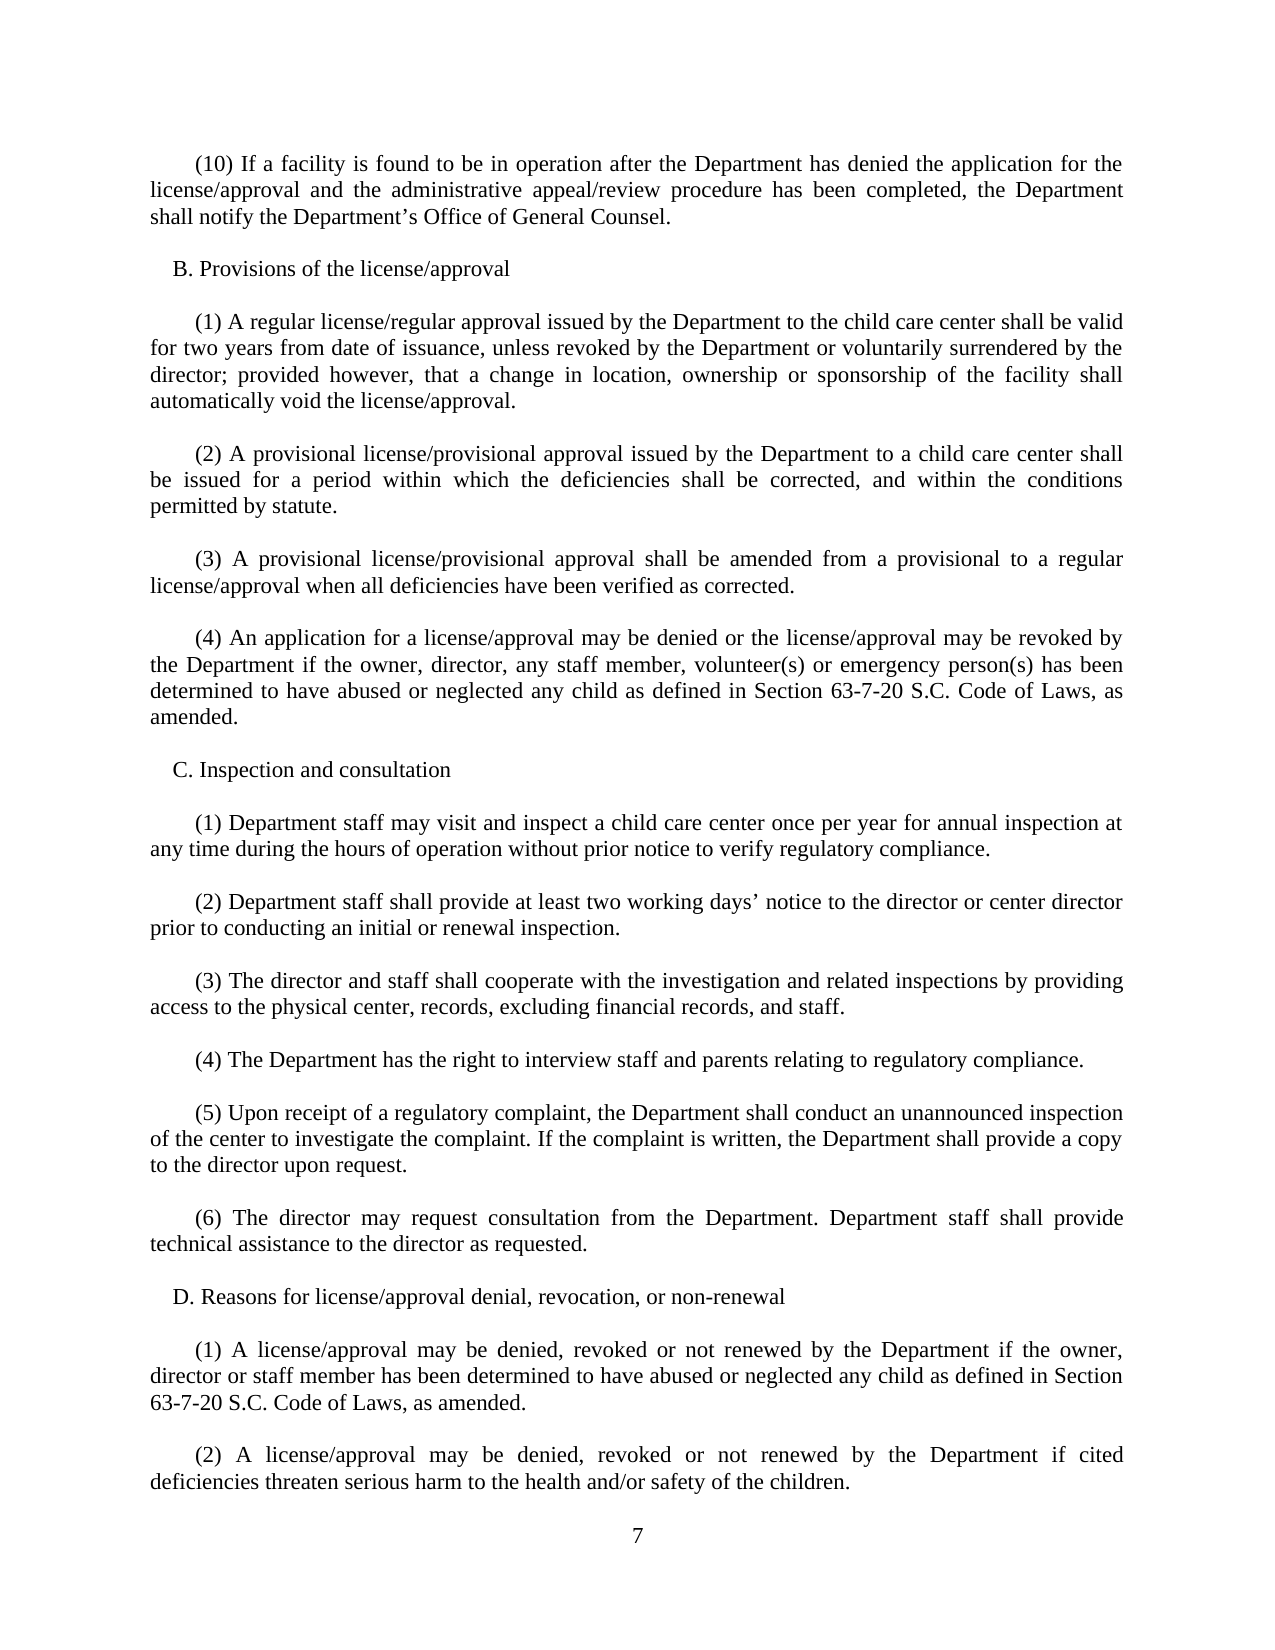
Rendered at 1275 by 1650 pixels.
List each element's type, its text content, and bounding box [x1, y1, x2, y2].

text (1) A license/approval may be denied, revoked or not renewed by the Department if the owner, director or staff member has been determined to have abused or neglected any child as defined in Section 63-7-20 S.C. Code of Laws, as amended. [150, 1336, 1125, 1415]
text (4) The Department has the right to interview staff and parents relating to regulatory compliance. [150, 1046, 1125, 1072]
text (2) Department staff shall provide at least two working days’ notice to the director or center director prior to conducting an initial or renewal inspection. [150, 888, 1125, 941]
text (1) Department staff may visit and inspect a child care center once per year for annual inspection at any time during the hours of operation without prior notice to verify regulatory compliance. [150, 809, 1125, 862]
text (2) A license/approval may be denied, revoked or not renewed by the Department if cited deficiencies threaten serious harm to the health and/or safety of the children. [150, 1441, 1125, 1494]
text B. Provisions of the license/approval [150, 255, 1125, 282]
text (10) If a facility is found to be in operation after the Department has denied the application for the license/approval and the administrative appeal/review procedure has been completed, the Department shall notify the Department’s Office of General Counsel. [150, 150, 1125, 229]
text C. Inspection and consultation [150, 756, 1125, 782]
text (2) A provisional license/provisional approval issued by the Department to a child care center shall be issued for a period within which the deficiencies shall be corrected, and within the conditions permitted by statute. [150, 440, 1125, 519]
text (3) A provisional license/provisional approval shall be amended from a provisional to a regular license/approval when all deficiencies have been verified as corrected. [150, 545, 1125, 598]
text (3) The director and staff shall cooperate with the investigation and related inspections by providing access to the physical center, records, excluding financial records, and staff. [150, 967, 1125, 1020]
text (5) Upon receipt of a regulatory complaint, the Department shall conduct an unannounced inspection of the center to investigate the complaint. If the complaint is written, the Department shall provide a copy to the director upon request. [150, 1099, 1125, 1178]
text D. Reasons for license/approval denial, revocation, or non-renewal [150, 1283, 1125, 1309]
text (4) An application for a license/approval may be denied or the license/approval may be revoked by the Department if the owner, director, any staff member, volunteer(s) or emergency person(s) has been determined to have abused or neglected any child as defined in Section 63-7-20 S.C. Code of Laws, as amended. [150, 624, 1125, 730]
text (6) The director may request consultation from the Department. Department staff shall provide technical assistance to the director as requested. [150, 1204, 1125, 1257]
text (1) A regular license/regular approval issued by the Department to the child care center shall be valid for two years from date of issuance, unless revoked by the Department or voluntarily surrendered by the director; provided however, that a change in location, ownership or sponsorship of the facility shall automatically void the license/approval. [150, 308, 1125, 413]
